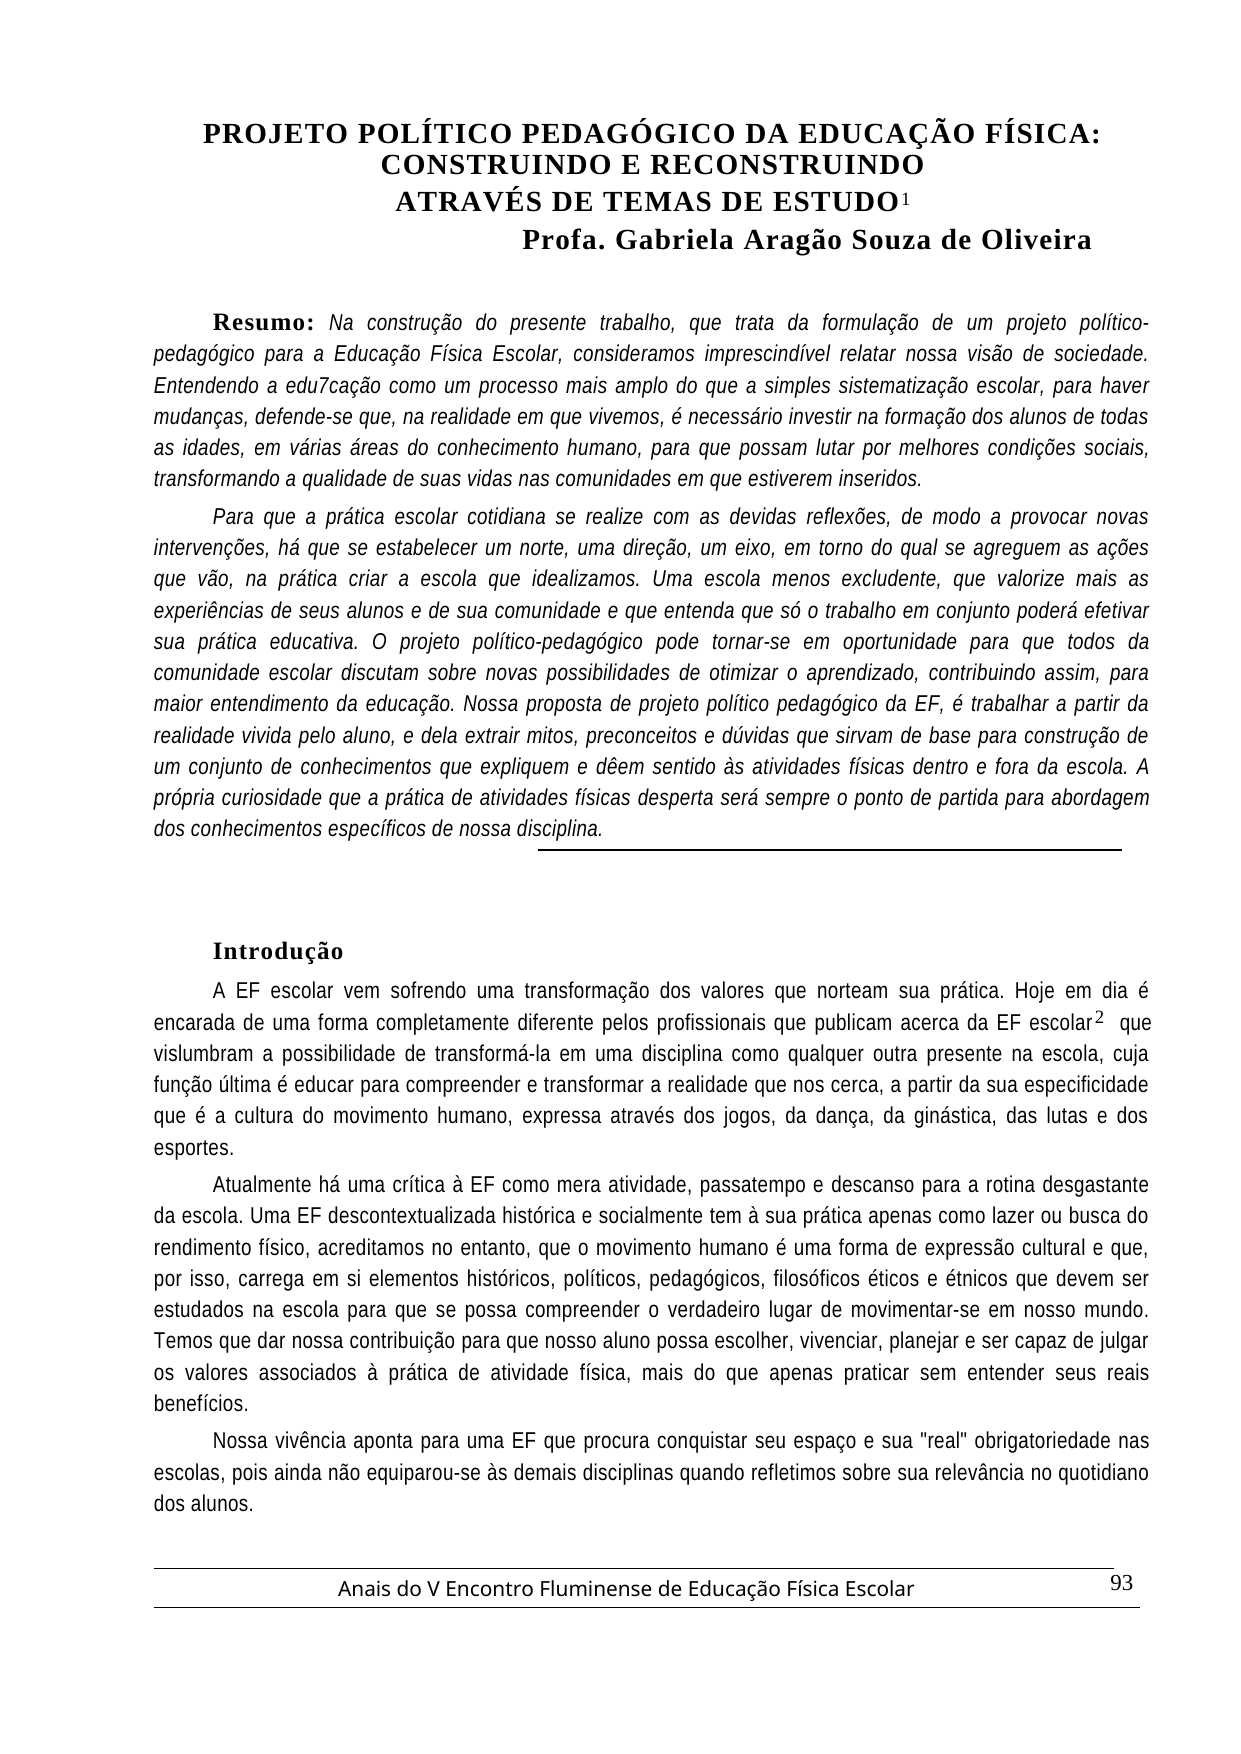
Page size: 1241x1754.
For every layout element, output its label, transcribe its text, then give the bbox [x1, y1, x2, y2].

text PROJETO POLÍTICO PEDAGÓGICO DA EDUCAÇÃO FÍSICA: CONSTRUINDO E RECONSTRUINDO [154, 118, 1152, 181]
text Para que a prática escolar cotidiana se realize com as devidas reflexões, de modo a provocar novas intervenções, há que se estabelecer um norte, uma direção, um eixo, em torno do qual se agreguem as ações que vão, na prática criar a escola que idealizamos. Uma escola menos excludente, que valorize mais as experiências de seus alunos e de sua comunidade e que entenda que só o trabalho em conjunto poderá efetivar sua prática educativa. O projeto político-pedagógico pode tornar-se em oportunidade para que todos da comunidade escolar discutam sobre novas possibilidades de otimizar o aprendizado, contribuindo assim, para maior entendimento da educação. Nossa proposta de projeto político pedagógico da EF, é trabalhar a partir da realidade vivida pelo aluno, e dela extrair mitos, preconceitos e dúvidas que sirvam de base para construção de um conjunto de conhecimentos que expliquem e dêem sentido às atividades físicas dentro e fora da escola. A própria curiosidade que a prática de atividades físicas desperta será sempre o ponto de partida para abordagem dos conhecimentos específicos de nossa disciplina. [154, 499, 1152, 843]
text ATRAVÉS DE TEMAS DE ESTUDO1 [154, 187, 1152, 218]
text Atualmente há uma crítica à EF como mera atividade, passatempo e descanso para a rotina desgastante da escola. Uma EF descontextualizada histórica e socialmente tem à sua prática apenas como lazer ou busca do rendimento físico, acreditamos no entanto, que o movimento humano é uma forma de expressão cultural e que, por isso, carrega em si elementos históricos, políticos, pedagógicos, filosóficos éticos e étnicos que devem ser estudados na escola para que se possa compreender o verdadeiro lugar de movimentar-se em nosso mundo. Temos que dar nossa contribuição para que nosso aluno possa escolher, vivenciar, planejar e ser capaz de julgar os valores associados à prática de atividade física, mais do que apenas praticar sem entender seus reais benefícios. [154, 1168, 1152, 1418]
text Profa. Gabriela Aragão Souza de Oliveira [154, 224, 1092, 256]
text A EF escolar vem sofrendo uma transformação dos valores que norteam sua prática. Hoje em dia é encarada de uma forma completamente diferente pelos profissionais que publicam acerca da EF escolar2 que vislumbram a possibilidade de transformá-la em uma disciplina como qualquer outra presente na escola, cuja função última é educar para compreender e transformar a realidade que nos cerca, a partir da sua especificidade que é a cultura do movimento humano, expressa através dos jogos, da dança, da ginástica, das lutas e dos esportes. [154, 974, 1152, 1161]
text Nossa vivência aponta para uma EF que procura conquistar seu espaço e sua "real" obrigatoriedade nas escolas, pois ainda não equiparou-se às demais disciplinas quando refletimos sobre sua relevância no quotidiano dos alunos. [154, 1424, 1152, 1518]
text Resumo: Na construção do presente trabalho, que trata da formulação de um projeto político-pedagógico para a Educação Física Escolar, consideramos imprescindível relatar nossa visão de sociedade. Entendendo a edu7cação como um processo mais amplo do que a simples sistematização escolar, para haver mudanças, defende-se que, na realidade em que vivemos, é necessário investir na formação dos alunos de todas as idades, em várias áreas do conhecimento humano, para que possam lutar por melhores condições sociais, transformando a qualidade de suas vidas nas comunidades em que estiverem inseridos. [154, 306, 1152, 493]
text Introdução [154, 934, 1152, 966]
